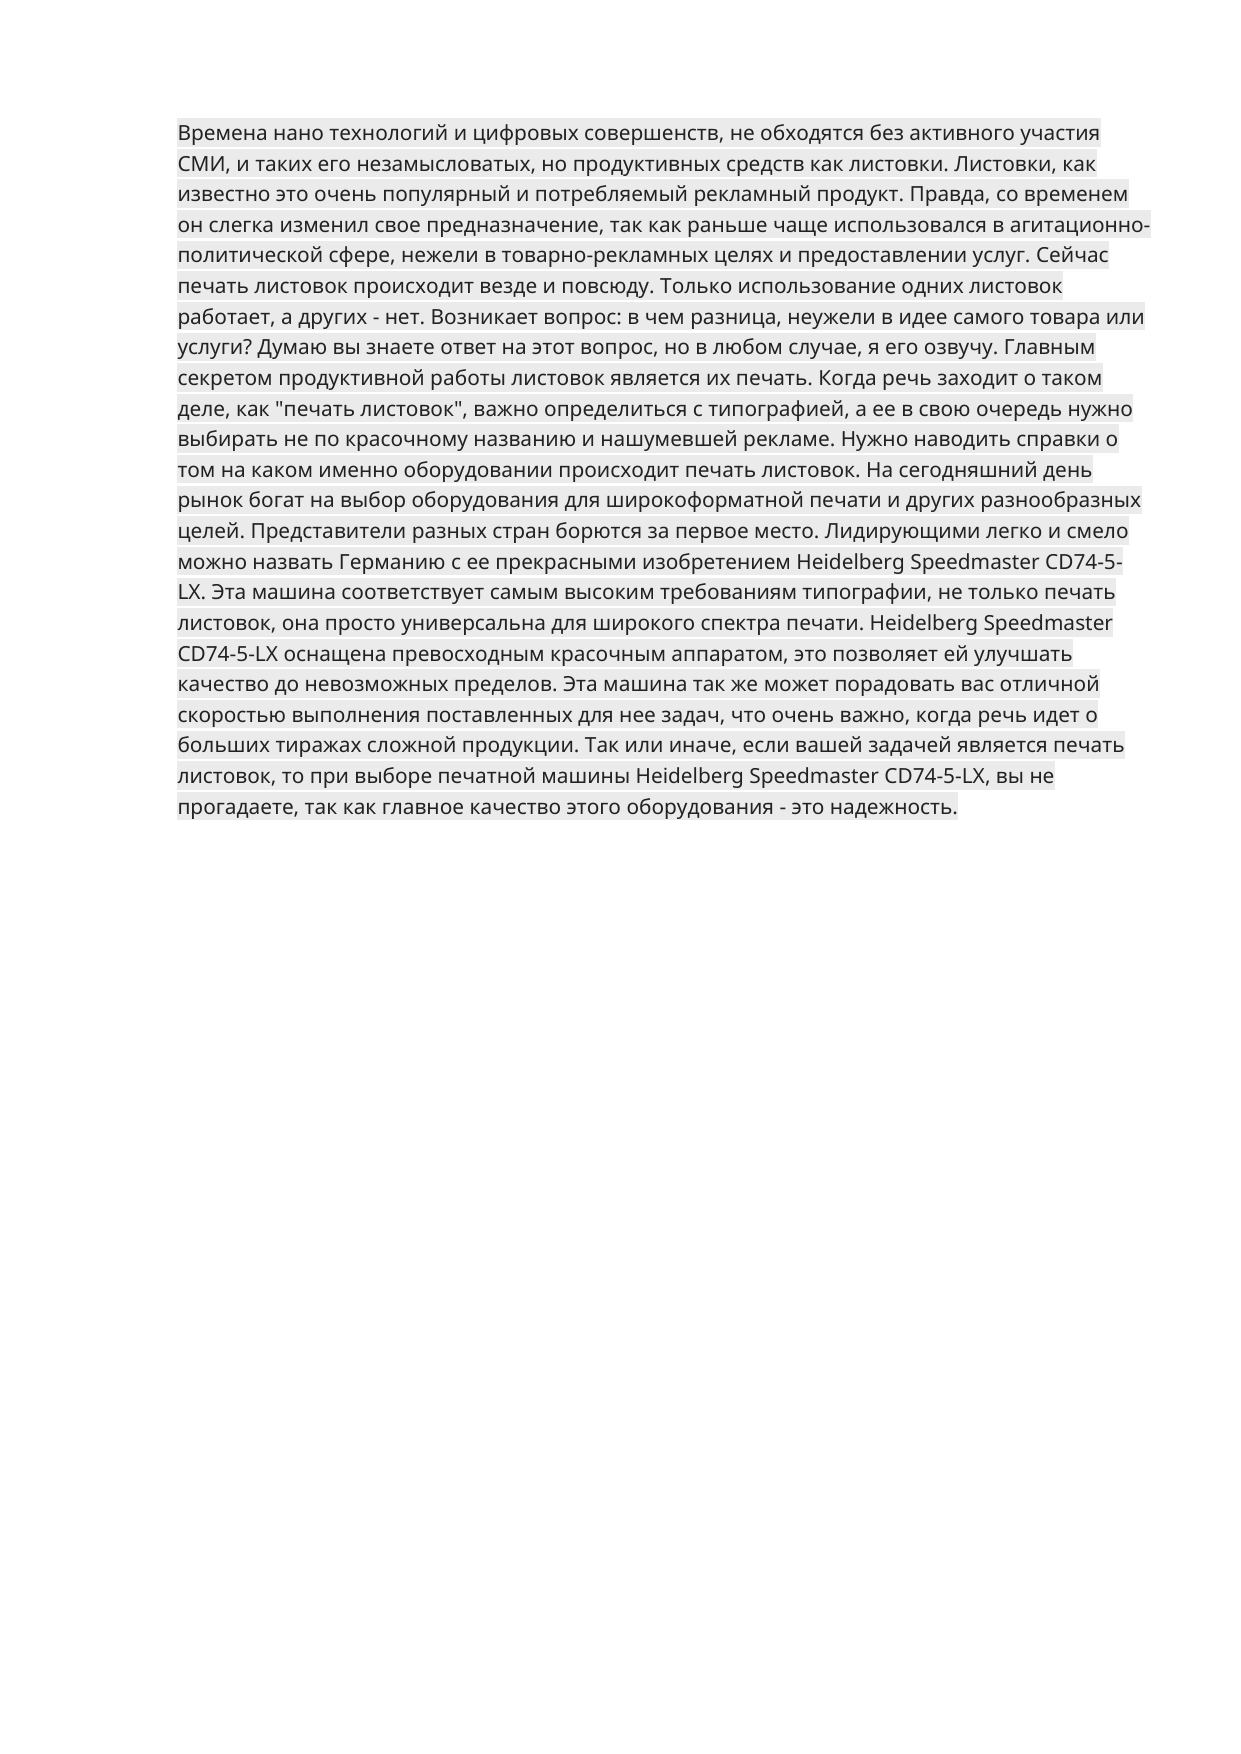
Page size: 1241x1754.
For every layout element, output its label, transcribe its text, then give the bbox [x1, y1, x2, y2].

text Времена нано технологий и цифровых совершенств, не обходятся без активного участия СМИ, и таких его незамысловатых, но продуктивных средств как листовки. Листовки, как известно это очень популярный и потребляемый рекламный продукт. Правда, со временем он слегка изменил свое предназначение, так как раньше чаще использовался в агитационно-политической сфере, нежели в товарно-рекламных целях и предоставлении услуг. Сейчас печать листовок происходит везде и повсюду. Только использование одних листовок работает, а других - нет. Возникает вопрос: в чем разница, неужели в идее самого товара или услуги? Думаю вы знаете ответ на этот вопрос, но в любом случае, я его озвучу. Главным секретом продуктивной работы листовок является их печать. Когда речь заходит о таком деле, как "печать листовок", важно определиться с типографией, а ее в свою очередь нужно выбирать не по красочному названию и нашумевшей рекламе. Нужно наводить справки о том на каком именно оборудовании происходит печать листовок. На сегодняшний день рынок богат на выбор оборудования для широкоформатной печати и других разнообразных целей. Представители разных стран борются за первое место. Лидирующими легко и смело можно назвать Германию с ее прекрасными изобретением Heidelberg Speedmaster CD74-5-LX. Эта машина соответствует самым высоким требованиям типографии, не только печать листовок, она просто универсальна для широкого спектра печати. Heidelberg Speedmaster CD74-5-LX оснащена превосходным красочным аппаратом, это позволяет ей улучшать качество до невозможных пределов. Эта машина так же может порадовать вас отличной скоростью выполнения поставленных для нее задач, что очень важно, когда речь идет о больших тиражах сложной продукции. Так или иначе, если вашей задачей является печать листовок, то при выборе печатной машины Heidelberg Speedmaster CD74-5-LX, вы не прогадаете, так как главное качество этого оборудования - это надежность. [177, 118, 1152, 820]
